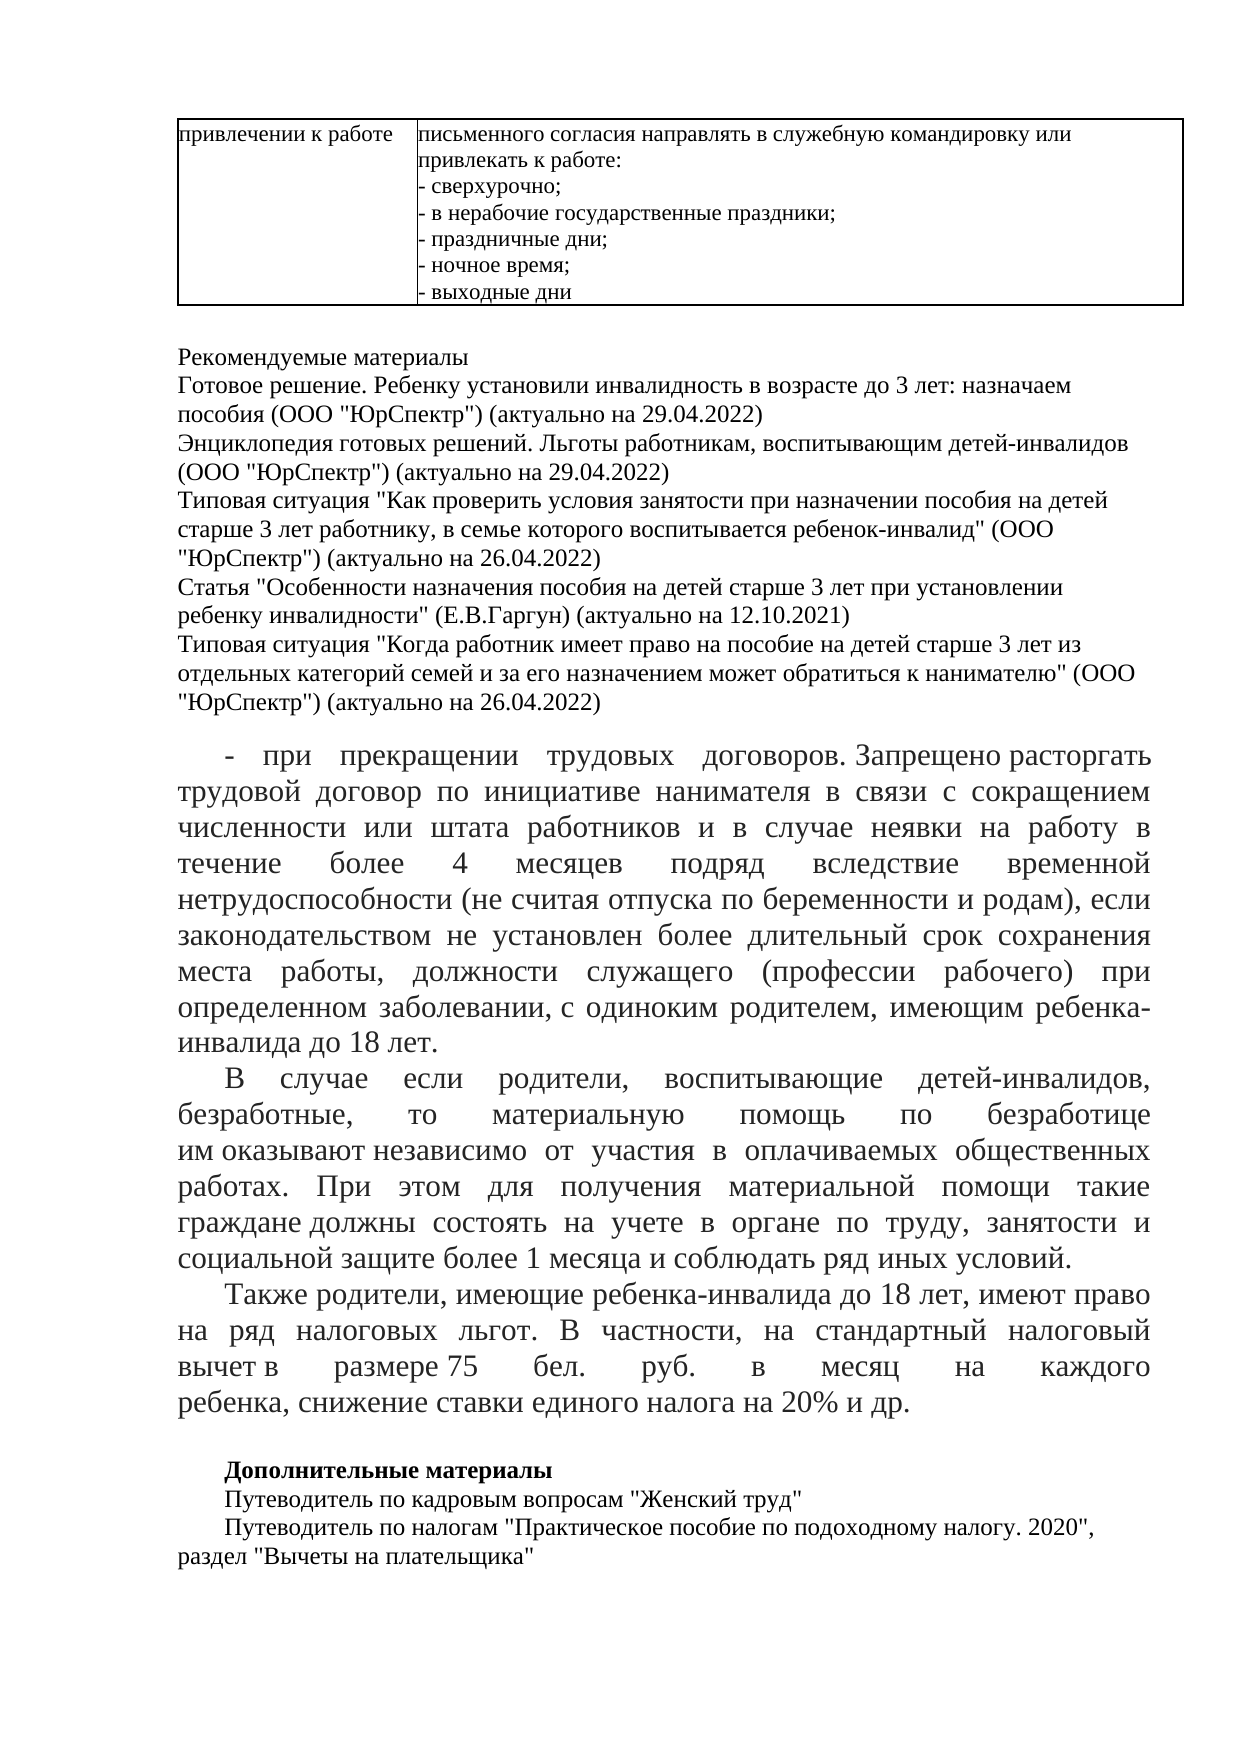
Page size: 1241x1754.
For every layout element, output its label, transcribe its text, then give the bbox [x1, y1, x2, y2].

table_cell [179, 120, 417, 304]
text - при прекращении трудовых договоров. Запрещено расторгать трудовой договор по инициативе нанимателя в связи с сокращением численности или штата работников и в случае неявки на работу в течение более 4 месяцев подряд вследствие временной нетрудоспособности (не считая отпуска по беременности и родам), если законодательством не установлен более длительный срок сохранения места работы, должности служащего (профессии рабочего) при определенном заболевании, с одиноким родителем, имеющим ребенка-инвалида до 18 лет. [177, 736, 1152, 1060]
text Путеводитель по кадровым вопросам "Женский труд" [177, 1484, 1152, 1512]
text Готовое решение. Ребенку установили инвалидность в возрасте до 3 лет: назначаем пособия (ООО "ЮрСпектр") (актуально на 29.04.2022) [177, 370, 1152, 428]
text Также родители, имеющие ребенка-инвалида до 18 лет, имеют право на ряд налоговых льгот. В частности, на стандартный налоговый вычет в размере 75 бел. руб. в месяц на каждого ребенка, снижение ставки единого налога на 20% и др. [177, 1275, 1152, 1419]
text В случае если родители, воспитывающие детей-инвалидов, безработные, то материальную помощь по безработице им оказывают независимо от участия в оплачиваемых общественных работах. При этом для получения материальной помощи такие граждане должны состоять на учете в органе по труду, занятости и социальной защите более 1 месяца и соблюдать ряд иных условий. [177, 1060, 1152, 1275]
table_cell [418, 120, 1182, 304]
text Статья "Особенности назначения пособия на детей старше 3 лет при установлении ребенку инвалидности" (Е.В.Гаргун) (актуально на 12.10.2021) [177, 572, 1152, 629]
text Рекомендуемые материалы [177, 342, 1152, 370]
text Типовая ситуация "Когда работник имеет право на пособие на детей старше 3 лет из отдельных категорий семей и за его назначением может обратиться к нанимателю" (ООО "ЮрСпектр") (актуально на 26.04.2022) [177, 629, 1152, 715]
text Типовая ситуация "Как проверить условия занятости при назначении пособия на детей старше 3 лет работнику, в семье которого воспитывается ребенок-инвалид" (ООО "ЮрСпектр") (актуально на 26.04.2022) [177, 485, 1152, 572]
text Дополнительные материалы [177, 1455, 1152, 1484]
text Путеводитель по налогам "Практическое пособие по подоходному налогу. 2020", раздел "Вычеты на плательщика" [177, 1512, 1152, 1570]
text Энциклопедия готовых решений. Льготы работникам, воспитывающим детей-инвалидов (ООО "ЮрСпектр") (актуально на 29.04.2022) [177, 428, 1152, 485]
